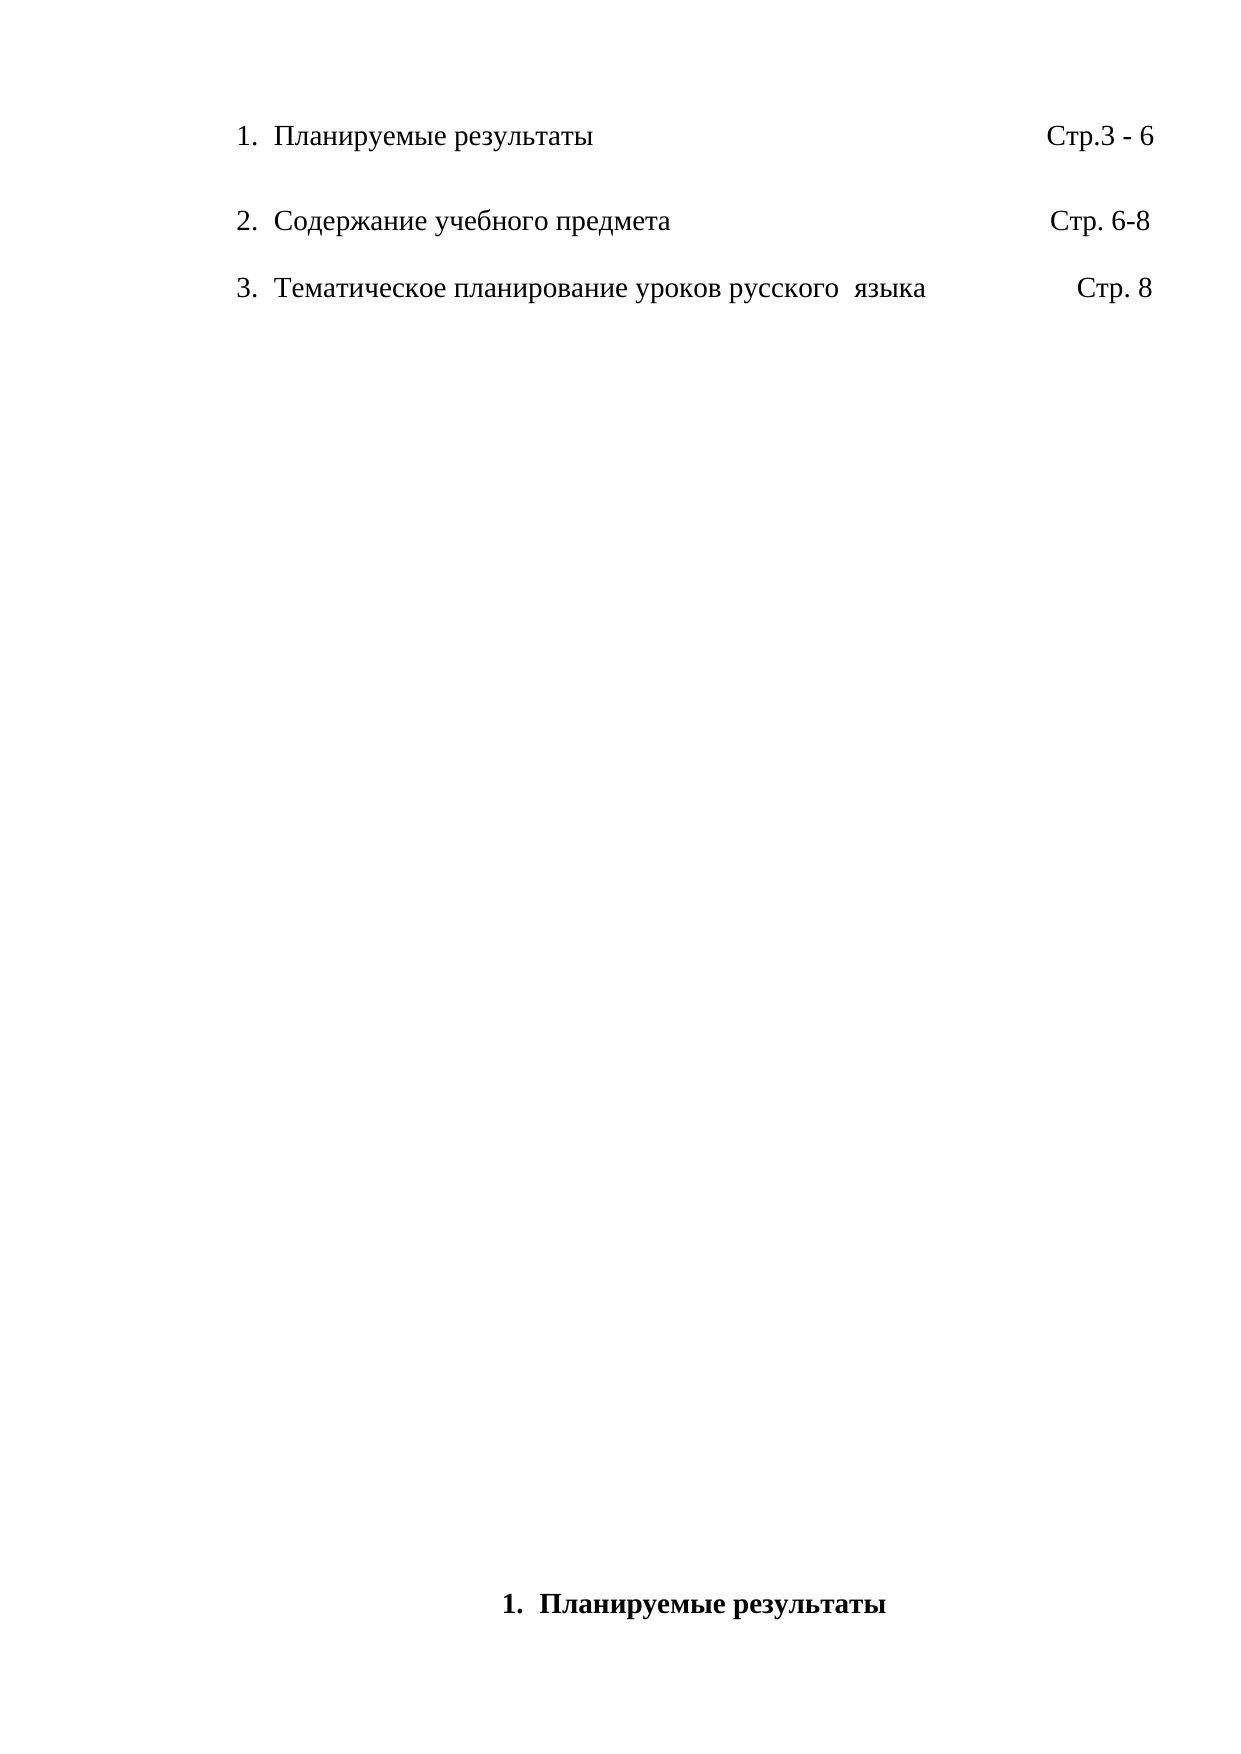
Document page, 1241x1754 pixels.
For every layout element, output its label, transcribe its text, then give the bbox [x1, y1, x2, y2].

table_header Стр.3 - 6 [1019, 118, 1181, 203]
list Планируемые результаты [236, 1586, 1152, 1619]
table_cell Стр. 8 [1019, 270, 1181, 337]
table_header Планируемые результаты [166, 118, 1019, 203]
table_cell Тематическое планирование уроков русского языка [166, 270, 1019, 337]
table_cell Содержание учебного предмета [166, 203, 1019, 270]
table_cell Стр. 6-8 [1019, 203, 1181, 270]
